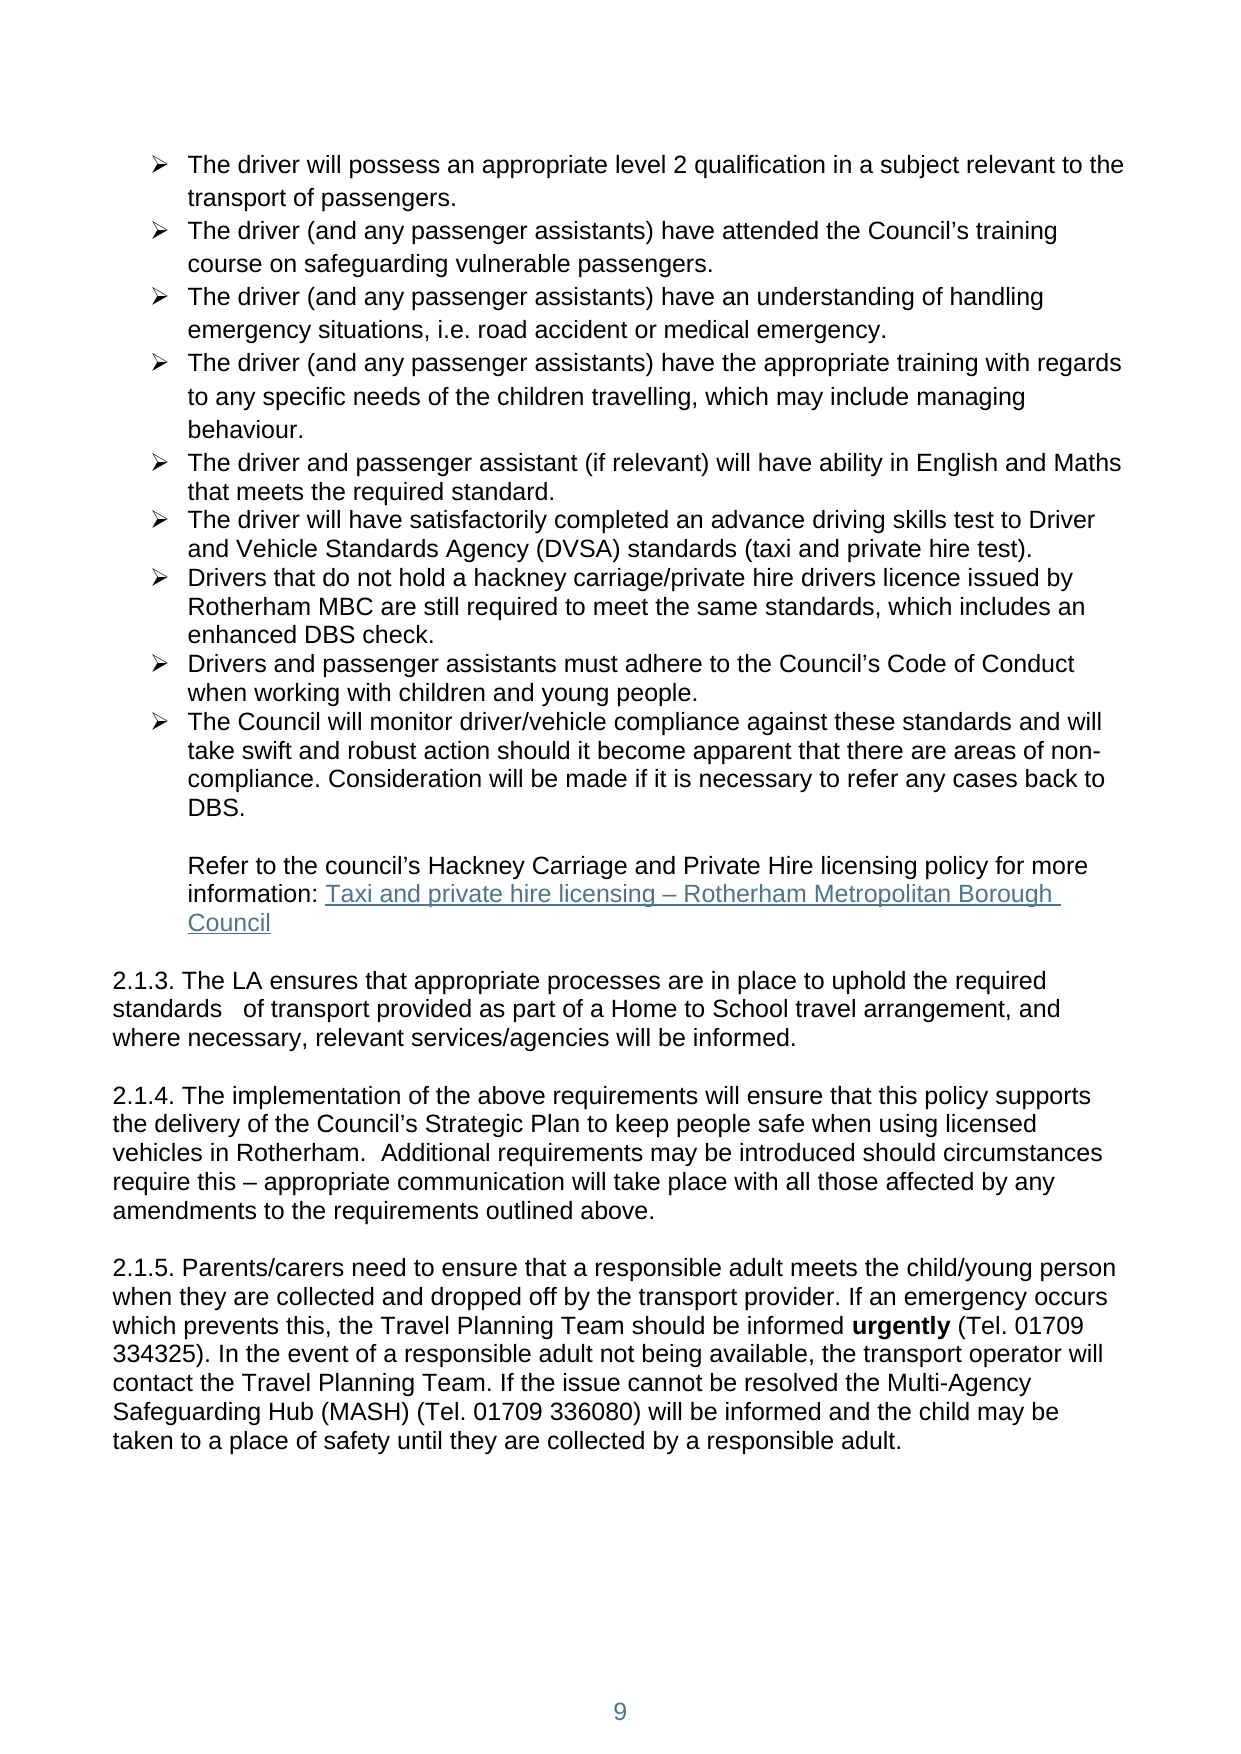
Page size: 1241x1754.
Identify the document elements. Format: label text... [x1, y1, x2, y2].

list The driver will have satisfactorily completed an advance driving skills test to Driver and Vehicle Standards Agency (DVSA) standards (taxi and private hire test). [150, 505, 1128, 563]
text 2.1.4. The implementation of the above requirements will ensure that this policy supports the delivery of the Council’s Strategic Plan to keep people safe when using licensed vehicles in Rotherham. Additional requirements may be introduced should circumstances require this – appropriate communication will take place with all those affected by any amendments to the requirements outlined above. [112, 1081, 1128, 1224]
text 2.1.5. Parents/carers need to ensure that a responsible adult meets the child/young person when they are collected and dropped off by the transport provider. If an emergency occurs which prevents this, the Travel Planning Team should be informed urgently (Tel. 01709 334325). In the event of a responsible adult not being available, the transport operator will contact the Travel Planning Team. If the issue cannot be resolved the Multi-Agency Safeguarding Hub (MASH) (Tel. 01709 336080) will be informed and the child may be taken to a place of safety until they are collected by a responsible adult. [112, 1253, 1128, 1454]
text 2.1.3. The LA ensures that appropriate processes are in place to uphold the required standards of transport provided as part of a Home to School travel arrangement, and where necessary, relevant services/agencies will be informed. [112, 966, 1128, 1052]
text Refer to the council’s Hackney Carriage and Private Hire licensing policy for more information: Taxi and private hire licensing – Rotherham Metropolitan Borough Council [187, 851, 1128, 937]
list The driver (and any passenger assistants) have the appropriate training with regards to any specific needs of the children travelling, which may include managing behaviour. [150, 348, 1128, 443]
list The driver (and any passenger assistants) have an understanding of handling emergency situations, i.e. road accident or medical emergency. [150, 282, 1128, 344]
list The Council will monitor driver/vehicle compliance against these standards and will take swift and robust action should it become apparent that there are areas of non-compliance. Consideration will be made if it is necessary to refer any cases back to DBS. [150, 707, 1128, 822]
list Drivers and passenger assistants must adhere to the Council’s Code of Conduct when working with children and young people. [150, 649, 1128, 707]
list The driver will possess an appropriate level 2 qualification in a subject relevant to the transport of passengers. [150, 150, 1128, 212]
list The driver and passenger assistant (if relevant) will have ability in English and Maths that meets the required standard. [150, 448, 1128, 505]
list The driver (and any passenger assistants) have attended the Council’s training course on safeguarding vulnerable passengers. [150, 216, 1128, 278]
list Drivers that do not hold a hackney carriage/private hire drivers licence issued by Rotherham MBC are still required to meet the same standards, which includes an enhanced DBS check. [150, 563, 1128, 649]
